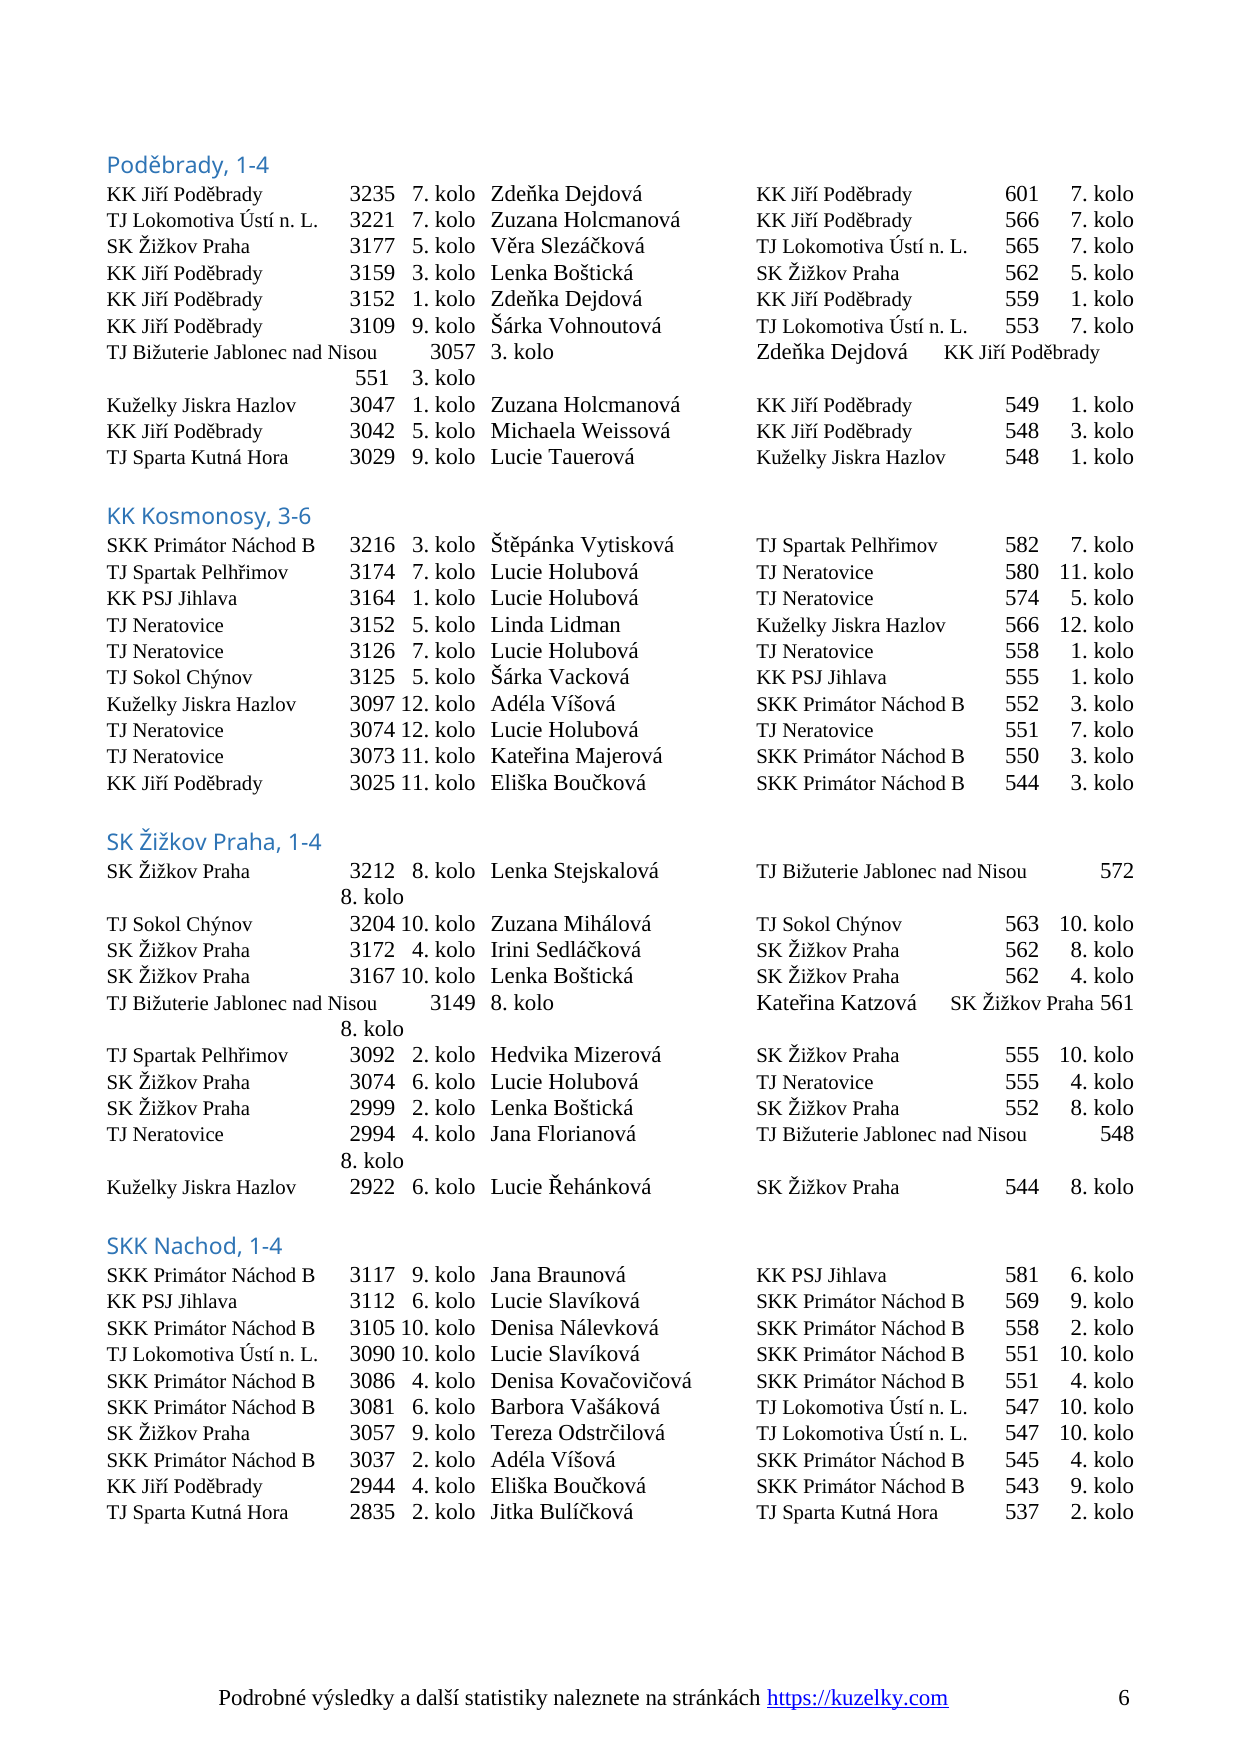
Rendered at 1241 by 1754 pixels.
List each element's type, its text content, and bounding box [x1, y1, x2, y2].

text KK Jiří Poděbrady 3109 9. kolo Šárka Vohnoutová TJ Lokomotiva Ústí n. L. 553 7. kolo [106, 312, 1134, 338]
text TJ Neratovice 3073 11. kolo Kateřina Majerová SKK Primátor Náchod B 550 3. kolo [106, 742, 1134, 769]
text TJ Lokomotiva Ústí n. L. 3221 7. kolo Zuzana Holcmanová KK Jiří Poděbrady 566 7. kolo [106, 206, 1134, 233]
text SKK Primátor Náchod B 3081 6. kolo Barbora Vašáková TJ Lokomotiva Ústí n. L. 547 10. kolo [106, 1393, 1134, 1419]
text SK Žižkov Praha 3177 5. kolo Věra Slezáčková TJ Lokomotiva Ústí n. L. 565 7. kolo [106, 233, 1134, 259]
text TJ Spartak Pelhřimov 3174 7. kolo Lucie Holubová TJ Neratovice 580 11. kolo [106, 558, 1134, 584]
text SK Žižkov Praha 3172 4. kolo Irini Sedláčková SK Žižkov Praha 562 8. kolo [106, 936, 1134, 962]
text SK Žižkov Praha 2999 2. kolo Lenka Boštická SK Žižkov Praha 552 8. kolo [106, 1094, 1134, 1120]
subtitle Poděbrady, 1-4 [106, 149, 1134, 180]
text TJ Sokol Chýnov 3204 10. kolo Zuzana Mihálová TJ Sokol Chýnov 563 10. kolo [106, 909, 1134, 936]
text SKK Primátor Náchod B 3105 10. kolo Denisa Nálevková SKK Primátor Náchod B 558 2. kolo [106, 1314, 1134, 1340]
text TJ Neratovice 3126 7. kolo Lucie Holubová TJ Neratovice 558 1. kolo [106, 637, 1134, 663]
text TJ Neratovice 3074 12. kolo Lucie Holubová TJ Neratovice 551 7. kolo [106, 716, 1134, 742]
text TJ Spartak Pelhřimov 3092 2. kolo Hedvika Mizerová SK Žižkov Praha 555 10. kolo [106, 1041, 1134, 1068]
text TJ Sparta Kutná Hora 3029 9. kolo Lucie Tauerová Kuželky Jiskra Hazlov 548 1. kolo [106, 443, 1134, 470]
text Kuželky Jiskra Hazlov 3047 1. kolo Zuzana Holcmanová KK Jiří Poděbrady 549 1. kolo [106, 391, 1134, 417]
text SKK Primátor Náchod B 3117 9. kolo Jana Braunová KK PSJ Jihlava 581 6. kolo [106, 1261, 1134, 1288]
text KK Jiří Poděbrady 3025 11. kolo Eliška Boučková SKK Primátor Náchod B 544 3. kolo [106, 769, 1134, 795]
text KK Jiří Poděbrady 3152 1. kolo Zdeňka Dejdová KK Jiří Poděbrady 559 1. kolo [106, 285, 1134, 312]
text SK Žižkov Praha 3057 9. kolo Tereza Odstrčilová TJ Lokomotiva Ústí n. L. 547 10. kolo [106, 1419, 1134, 1446]
text TJ Bižuterie Jablonec nad Nisou 3149 8. kolo Kateřina Katzová SK Žižkov Praha 561 8. kolo [106, 989, 1134, 1041]
text KK PSJ Jihlava 3112 6. kolo Lucie Slavíková SKK Primátor Náchod B 569 9. kolo [106, 1288, 1134, 1314]
text SKK Primátor Náchod B 3086 4. kolo Denisa Kovačovičová SKK Primátor Náchod B 551 4. kolo [106, 1367, 1134, 1393]
text Kuželky Jiskra Hazlov 2922 6. kolo Lucie Řehánková SK Žižkov Praha 544 8. kolo [106, 1173, 1134, 1199]
text SKK Primátor Náchod B 3216 3. kolo Štěpánka Vytisková TJ Spartak Pelhřimov 582 7. kolo [106, 532, 1134, 558]
text KK Jiří Poděbrady 2944 4. kolo Eliška Boučková SKK Primátor Náchod B 543 9. kolo [106, 1472, 1134, 1498]
text TJ Sparta Kutná Hora 2835 2. kolo Jitka Bulíčková TJ Sparta Kutná Hora 537 2. kolo [106, 1498, 1134, 1525]
text TJ Neratovice 2994 4. kolo Jana Florianová TJ Bižuterie Jablonec nad Nisou 548 8. kolo [106, 1120, 1134, 1173]
text KK Jiří Poděbrady 3235 7. kolo Zdeňka Dejdová KK Jiří Poděbrady 601 7. kolo [106, 180, 1134, 206]
subtitle KK Kosmonosy, 3-6 [106, 500, 1134, 532]
text KK PSJ Jihlava 3164 1. kolo Lucie Holubová TJ Neratovice 574 5. kolo [106, 584, 1134, 611]
text TJ Bižuterie Jablonec nad Nisou 3057 3. kolo Zdeňka Dejdová KK Jiří Poděbrady 551 3. kolo [106, 338, 1134, 391]
text KK Jiří Poděbrady 3042 5. kolo Michaela Weissová KK Jiří Poděbrady 548 3. kolo [106, 417, 1134, 443]
subtitle SKK Nachod, 1-4 [106, 1230, 1134, 1261]
text TJ Neratovice 3152 5. kolo Linda Lidman Kuželky Jiskra Hazlov 566 12. kolo [106, 611, 1134, 637]
text TJ Sokol Chýnov 3125 5. kolo Šárka Vacková KK PSJ Jihlava 555 1. kolo [106, 663, 1134, 690]
subtitle SK Žižkov Praha, 1-4 [106, 826, 1134, 857]
text SK Žižkov Praha 3074 6. kolo Lucie Holubová TJ Neratovice 555 4. kolo [106, 1068, 1134, 1094]
text SK Žižkov Praha 3212 8. kolo Lenka Stejskalová TJ Bižuterie Jablonec nad Nisou 572 8. kolo [106, 857, 1134, 909]
text SKK Primátor Náchod B 3037 2. kolo Adéla Víšová SKK Primátor Náchod B 545 4. kolo [106, 1446, 1134, 1472]
text Kuželky Jiskra Hazlov 3097 12. kolo Adéla Víšová SKK Primátor Náchod B 552 3. kolo [106, 690, 1134, 716]
text KK Jiří Poděbrady 3159 3. kolo Lenka Boštická SK Žižkov Praha 562 5. kolo [106, 259, 1134, 285]
text SK Žižkov Praha 3167 10. kolo Lenka Boštická SK Žižkov Praha 562 4. kolo [106, 962, 1134, 989]
text TJ Lokomotiva Ústí n. L. 3090 10. kolo Lucie Slavíková SKK Primátor Náchod B 551 10. kolo [106, 1340, 1134, 1367]
